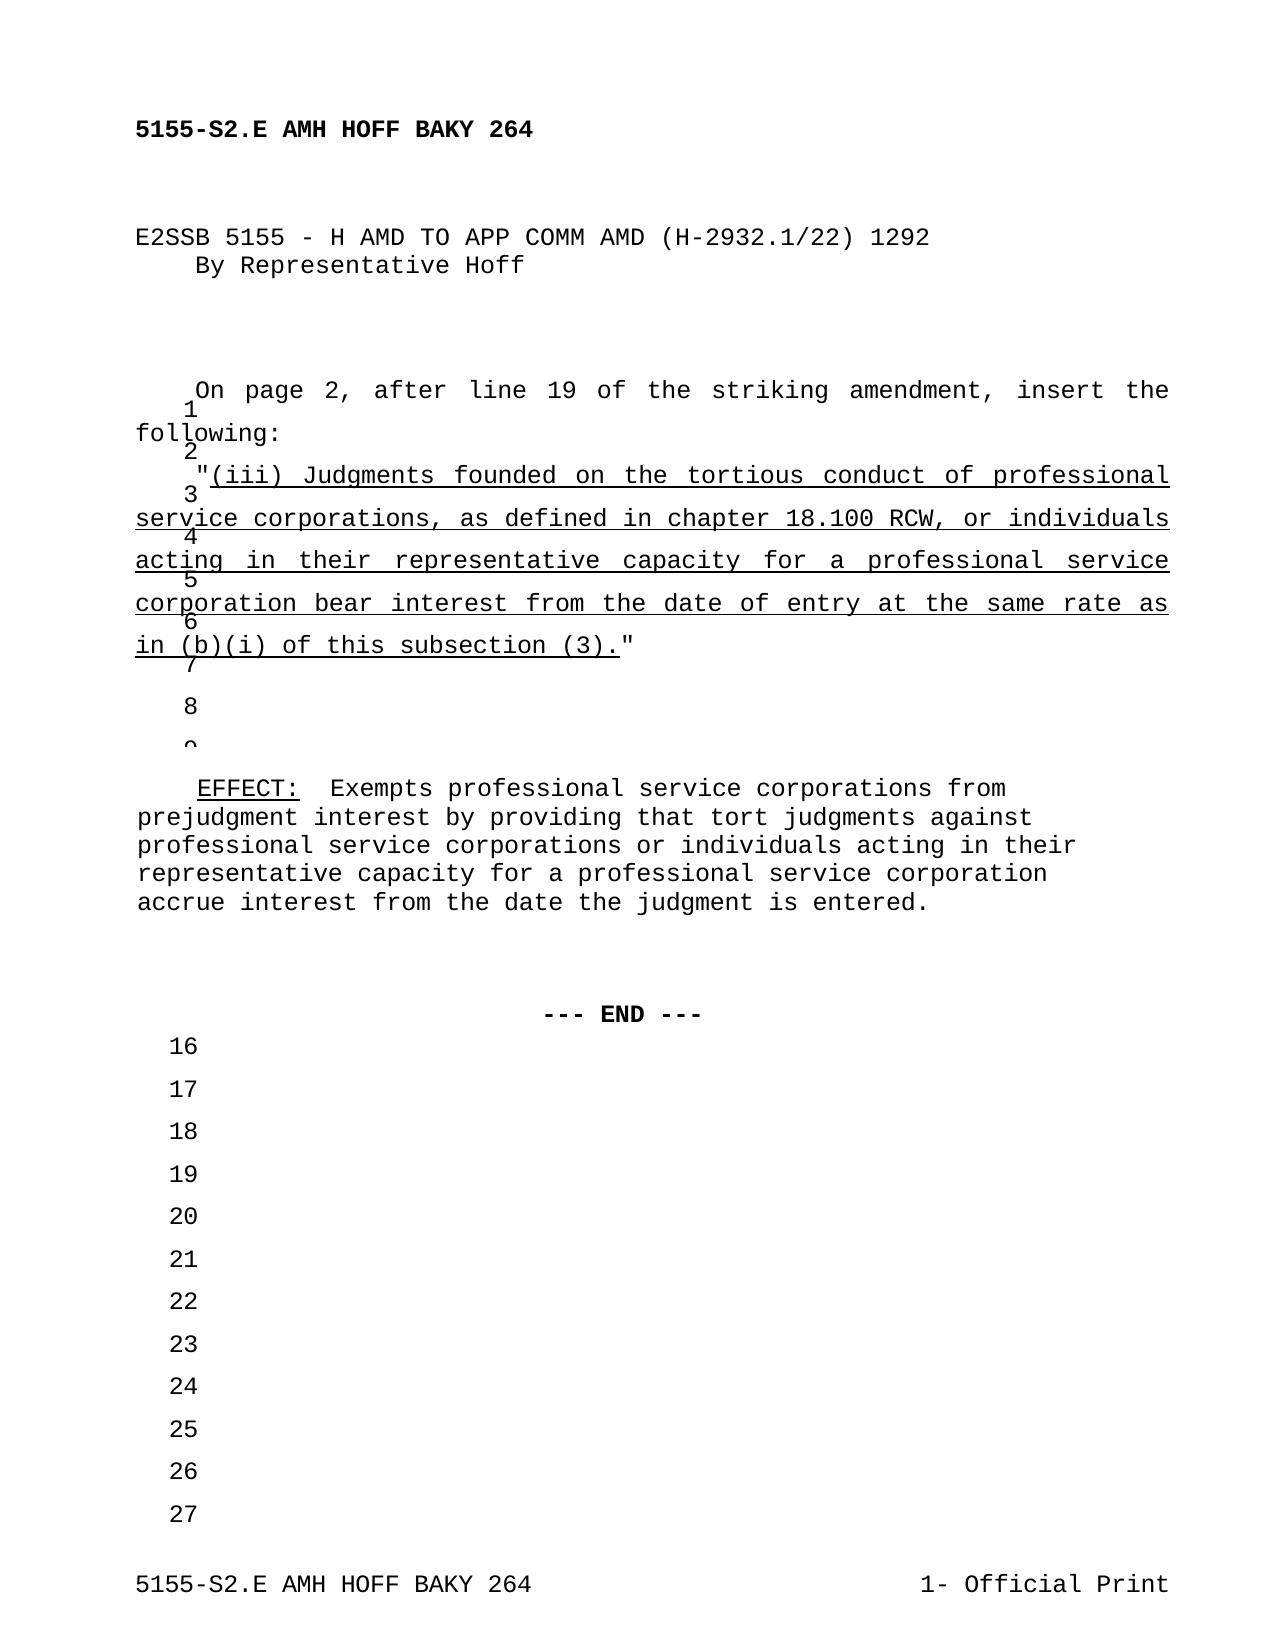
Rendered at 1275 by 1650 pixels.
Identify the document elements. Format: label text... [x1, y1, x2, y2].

text On page 2, after line 19 of the striking amendment, insert the following: [135, 365, 1170, 450]
text "(iii) Judgments founded on the tortious conduct of professional service corporations, as defined in chapter 18.100 RCW, or individuals acting in their representative capacity for a professional service corporation bear interest from the date of entry at the same rate as in (b)(i) of this subsection (3)." [135, 573, 1170, 662]
text - [135, 224, 1170, 252]
text "(iii) Judgments founded on the tortious conduct of professional service corporations, as defined in chapter 18.100 RCW, or individuals acting in their representative capacity for a professional service corporation bear interest from the date of entry at the same rate as in (b)(i) of this subsection (3)." [135, 450, 1170, 529]
text --- END --- [75, 988, 1170, 1031]
text "(iii) Judgments founded on the tortious conduct of professional service corporations, as defined in chapter 18.100 RCW, or individuals acting in their representative capacity for a professional service corporation bear interest from the date of entry at the same rate as in (b)(i) of this subsection (3)." [135, 530, 1170, 571]
